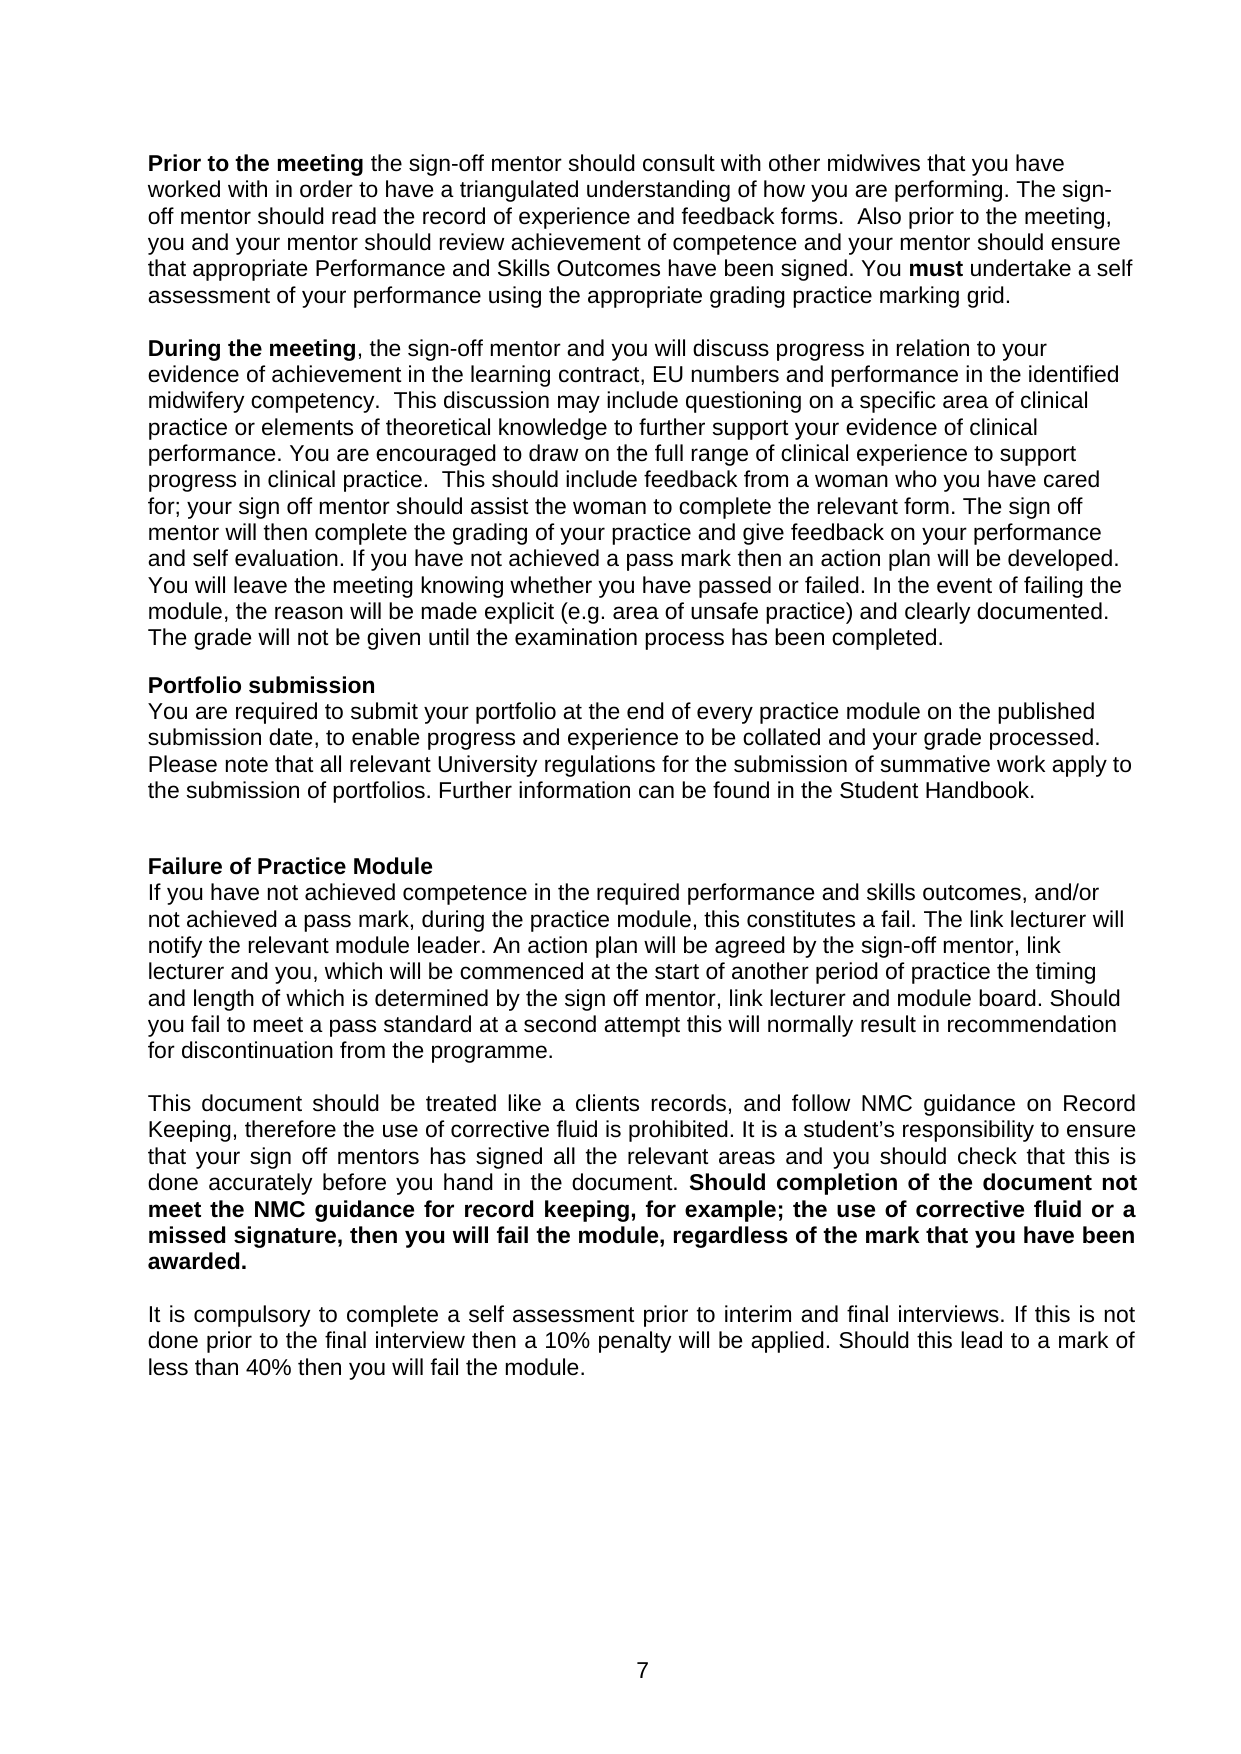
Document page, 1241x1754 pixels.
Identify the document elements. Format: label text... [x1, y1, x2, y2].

text Prior to the meeting the sign-off mentor should consult with other midwives that you have worked with in order to have a triangulated understanding of how you are performing. The sign-off mentor should read the record of experience and feedback forms. Also prior to the meeting, you and your mentor should review achievement of competence and your mentor should ensure that appropriate Performance and Skills Outcomes have been signed. You must undertake a self assessment of your performance using the appropriate grading practice marking grid. [148, 150, 1137, 308]
text During the meeting, the sign-off mentor and you will discuss progress in relation to your evidence of achievement in the learning contract, EU numbers and performance in the identified midwifery competency. This discussion may include questioning on a specific area of clinical practice or elements of theoretical knowledge to further support your evidence of clinical performance. You are encouraged to draw on the full range of clinical experience to support progress in clinical practice. This should include feedback from a woman who you have cared for; your sign off mentor should assist the woman to complete the relevant form. The sign off mentor will then complete the grading of your practice and give feedback on your performance and self evaluation. If you have not achieved a pass mark then an action plan will be developed. You will leave the meeting knowing whether you have passed or failed. In the event of failing the module, the reason will be made explicit (e.g. area of unsafe practice) and clearly documented. The grade will not be given until the examination process has been completed. [148, 334, 1137, 651]
text This document should be treated like a clients records, and follow NMC guidance on Record Keeping, therefore the use of corrective fluid is prohibited. It is a student’s responsibility to ensure that your sign off mentors has signed all the relevant areas and you should check that this is done accurately before you hand in the document. Should completion of the document not meet the NMC guidance for record keeping, for example; the use of corrective fluid or a missed signature, then you will fail the module, regardless of the mark that you have been awarded. [148, 1090, 1137, 1274]
text It is compulsory to complete a self assessment prior to interim and final interviews. If this is not done prior to the final interview then a 10% penalty will be applied. Should this lead to a mark of less than 40% then you will fail the module. [148, 1301, 1137, 1380]
text If you have not achieved competence in the required performance and skills outcomes, and/or not achieved a pass mark, during the practice module, this constitutes a fail. The link lecturer will notify the relevant module leader. An action plan will be agreed by the sign-off mentor, link lecturer and you, which will be commenced at the start of another period of practice the timing and length of which is determined by the sign off mentor, link lecturer and module board. Should you fail to meet a pass standard at a second attempt this will normally result in recommendation for discontinuation from the programme. [148, 879, 1137, 1064]
subtitle Failure of Practice Module [148, 853, 1137, 879]
subtitle Portfolio submission [148, 672, 1137, 698]
text You are required to submit your portfolio at the end of every practice module on the published submission date, to enable progress and experience to be collated and your grade processed. Please note that all relevant University regulations for the submission of summative work apply to the submission of portfolios. Further information can be found in the Student Handbook. [148, 698, 1137, 803]
